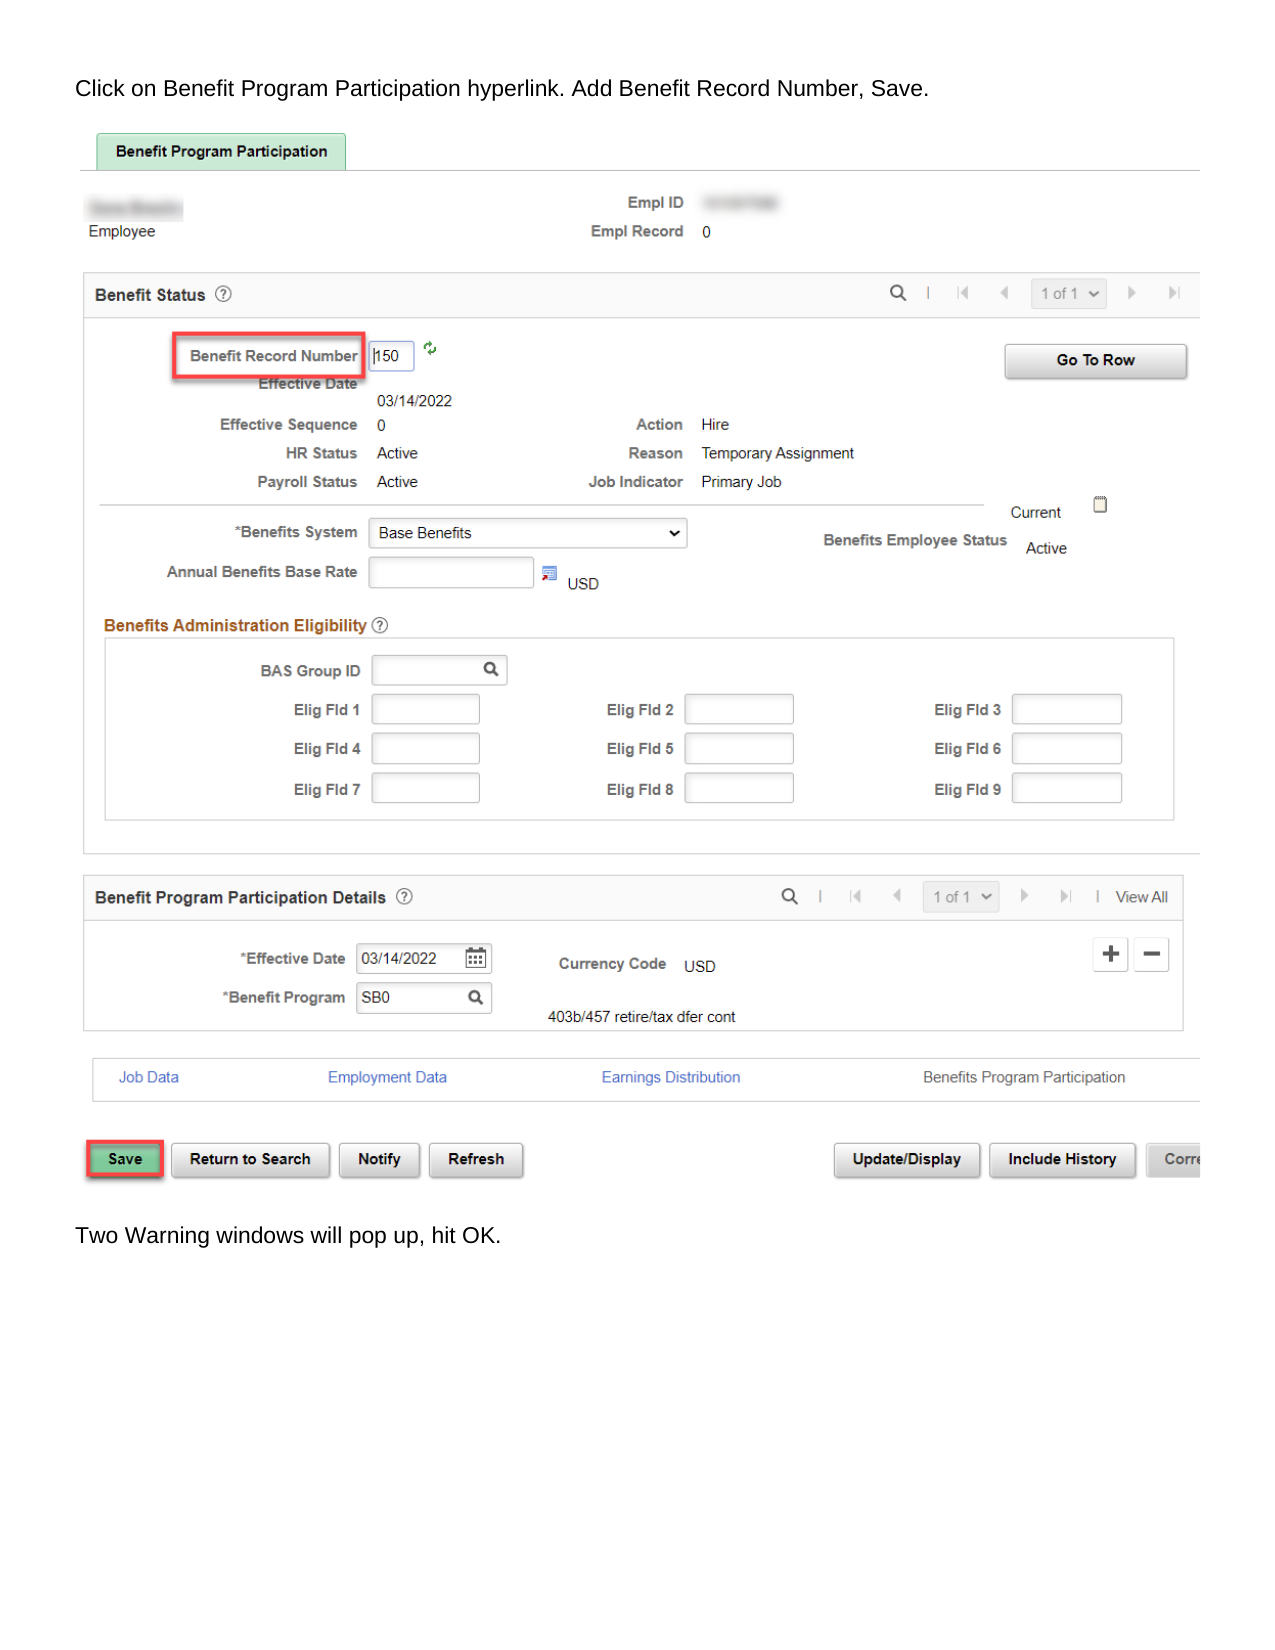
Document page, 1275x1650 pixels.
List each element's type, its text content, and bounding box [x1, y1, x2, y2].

text Click on Benefit Program Participation hyperlink. Add Benefit Record Number, Save. [75, 75, 1200, 101]
text Two Warning windows will pop up, hit OK. [75, 1222, 1200, 1248]
picture [75, 127, 1200, 1196]
